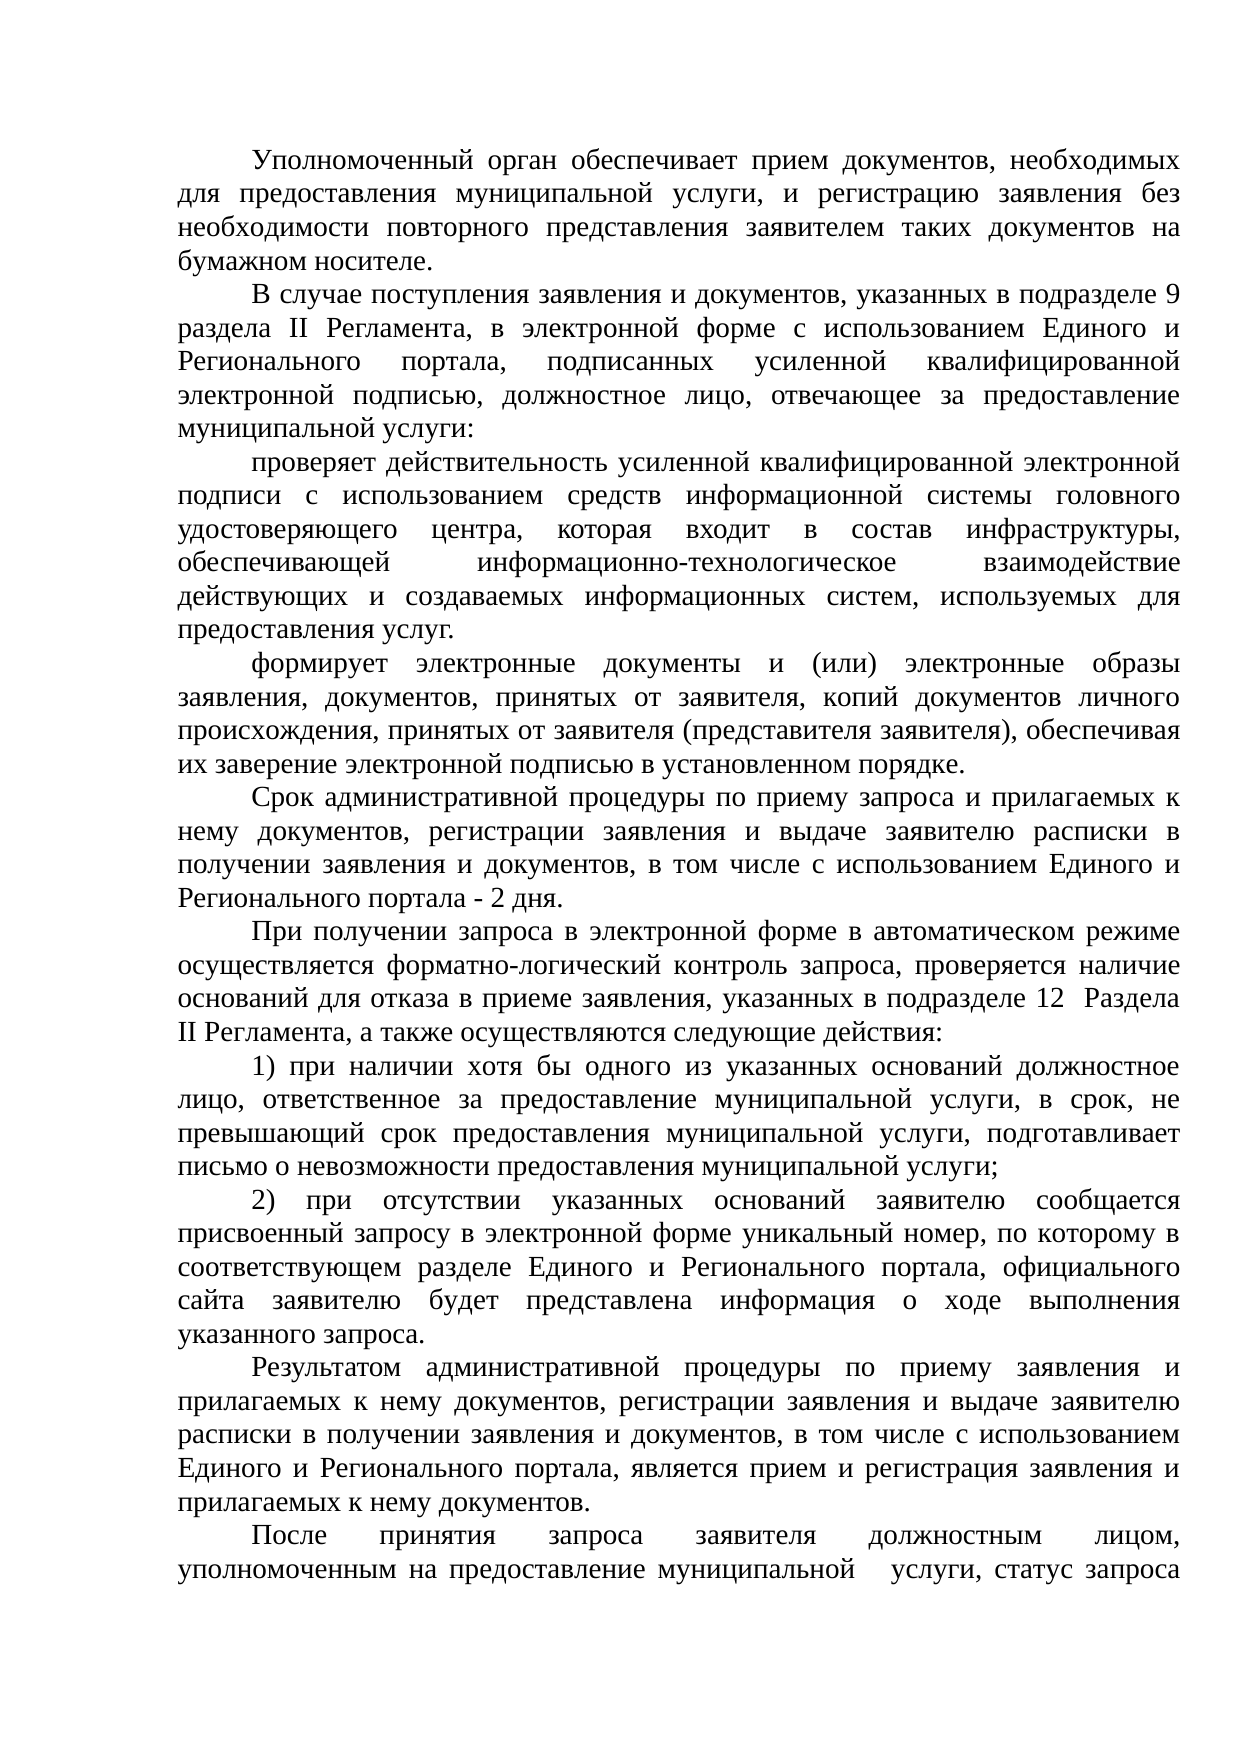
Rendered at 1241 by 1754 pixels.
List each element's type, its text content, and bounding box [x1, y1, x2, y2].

text При получении запроса в электронной форме в автоматическом режиме осуществляется форматно-логический контроль запроса, проверяется наличие оснований для отказа в приеме заявления, указанных в подразделе 12 Раздела II Регламента, а также осуществляются следующие действия: [177, 913, 1181, 1048]
text 2) при отсутствии указанных оснований заявителю сообщается присвоенный запросу в электронной форме уникальный номер, по которому в соответствующем разделе Единого и Регионального портала, официального сайта заявителю будет представлена информация о ходе выполнения указанного запроса. [177, 1182, 1181, 1349]
text В случае поступления заявления и документов, указанных в подразделе 9 раздела II Регламента, в электронной форме с использованием Единого и Регионального портала, подписанных усиленной квалифицированной электронной подписью, должностное лицо, отвечающее за предоставление муниципальной услуги: [177, 276, 1181, 444]
text 1) при наличии хотя бы одного из указанных оснований должностное лицо, ответственное за предоставление муниципальной услуги, в срок, не превышающий срок предоставления муниципальной услуги, подготавливает письмо о невозможности предоставления муниципальной услуги; [177, 1048, 1181, 1182]
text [177, 1517, 1181, 1584]
text проверяет действительность усиленной квалифицированной электронной подписи с использованием средств информационной системы головного удостоверяющего центра, которая входит в состав инфраструктуры, обеспечивающей информационно-технологическое взаимодействие действующих и создаваемых информационных систем, используемых для предоставления услуг. [177, 444, 1181, 645]
text формирует электронные документы и (или) электронные образы заявления, документов, принятых от заявителя, копий документов личного происхождения, принятых от заявителя (представителя заявителя), обеспечивая их заверение электронной подписью в установленном порядке. [177, 645, 1181, 779]
text Уполномоченный орган обеспечивает прием документов, необходимых для предоставления муниципальной услуги, и регистрацию заявления без необходимости повторного представления заявителем таких документов на бумажном носителе. [177, 142, 1181, 276]
text Результатом административной процедуры по приему заявления и прилагаемых к нему документов, регистрации заявления и выдаче заявителю расписки в получении заявления и документов, в том числе с использованием Единого и Регионального портала, является прием и регистрация заявления и прилагаемых к нему документов. [177, 1349, 1181, 1517]
text Срок административной процедуры по приему запроса и прилагаемых к нему документов, регистрации заявления и выдаче заявителю расписки в получении заявления и документов, в том числе с использованием Единого и Регионального портала - 2 дня. [177, 779, 1181, 913]
